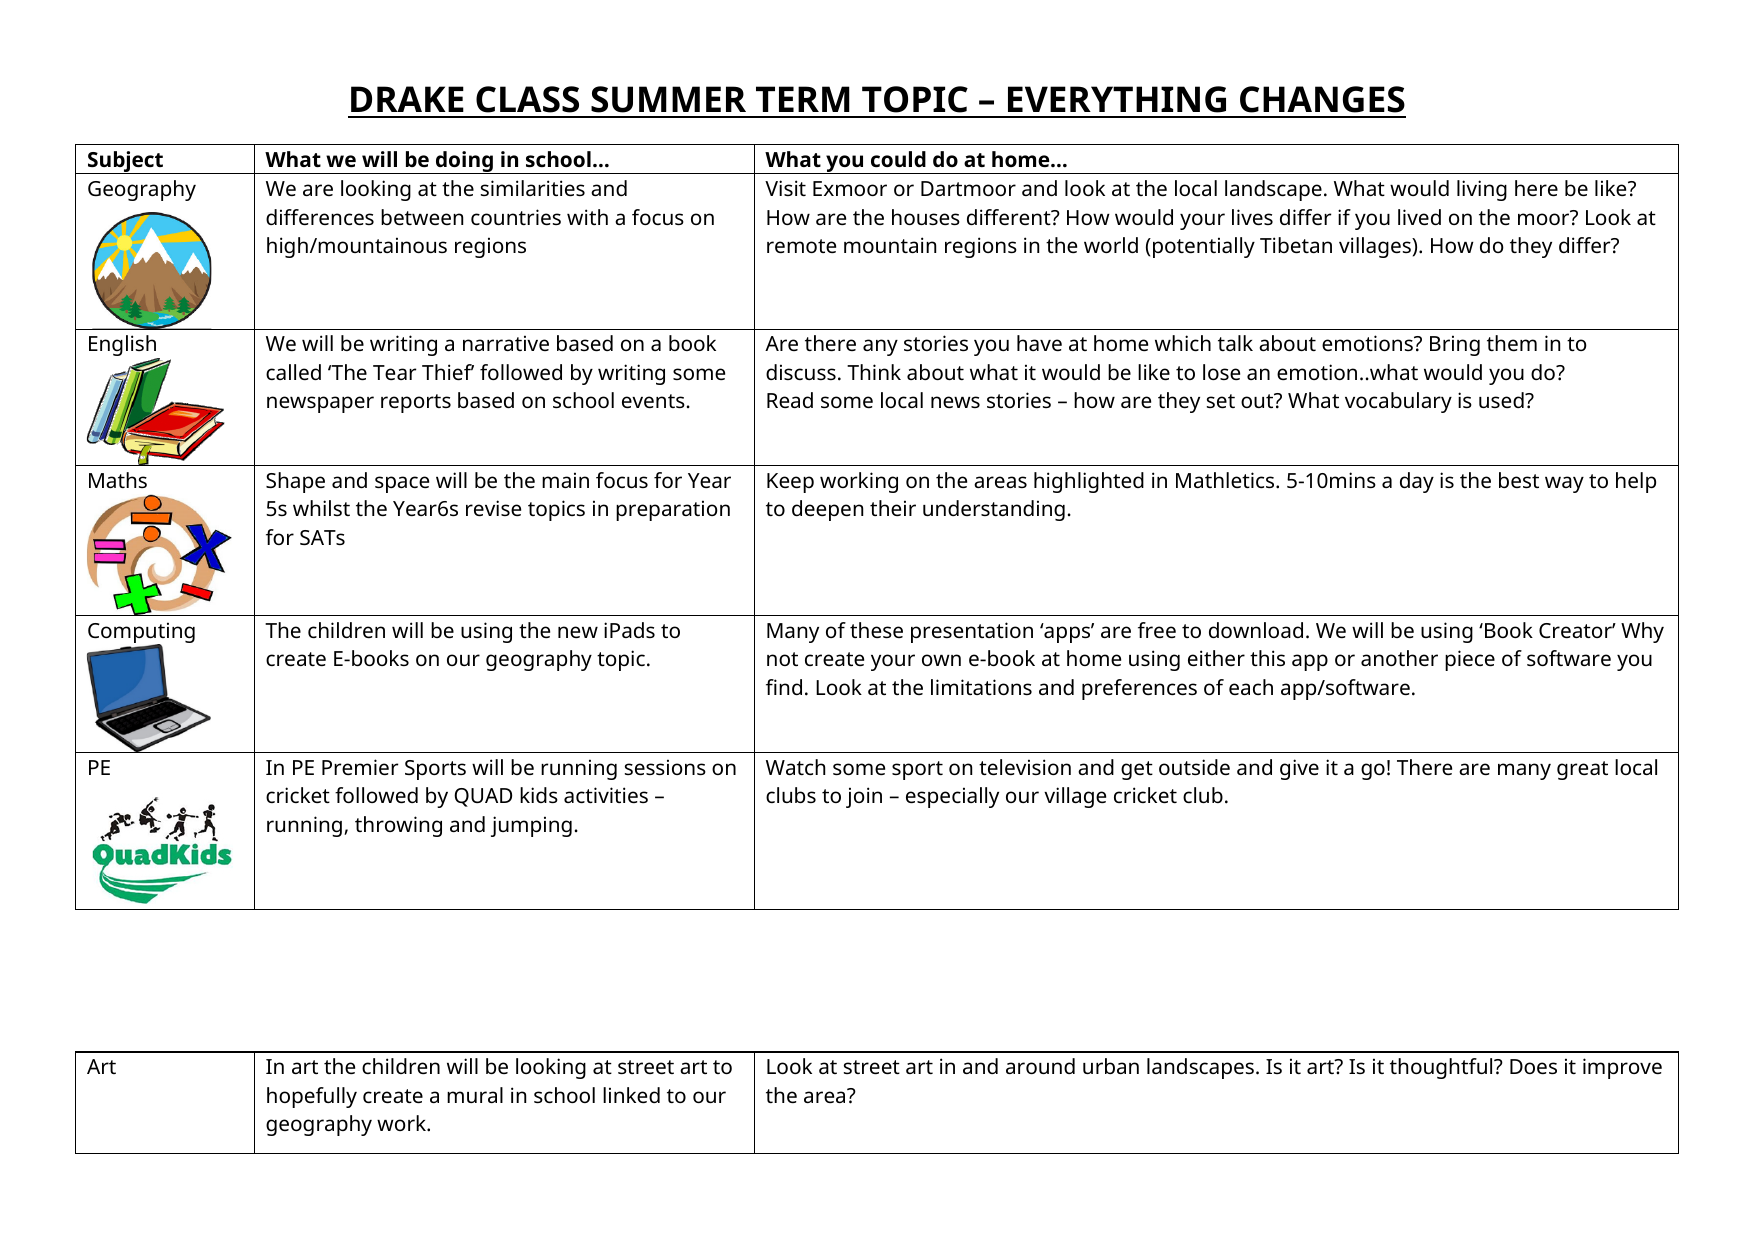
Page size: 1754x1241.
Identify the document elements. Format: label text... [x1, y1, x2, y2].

table_cell Watch some sport on television and get outside and give it a go! There are many great local clubs to join – especially our village cricket club. [755, 753, 1678, 908]
picture [86, 644, 211, 752]
table_header What we will be doing in school… [255, 145, 754, 173]
table_cell Computing [76, 616, 254, 752]
table_cell We will be writing a narrative based on a book called ‘The Tear Thief’ followed by writing some newspaper reports based on school events. [255, 330, 754, 465]
table_header Art [76, 1053, 254, 1153]
table_cell Many of these presentation ‘apps’ are free to download. We will be using ‘Book Creator’ Why not create your own e-book at home using either this app or another piece of software you find. Look at the limitations and preferences of each app/software. [755, 616, 1678, 752]
table_cell Maths [76, 466, 254, 615]
table_cell The children will be using the new iPads to create E-books on our geography topic. [255, 616, 754, 752]
table_header Subject [76, 145, 254, 173]
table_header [255, 1053, 754, 1153]
table_cell We are looking at the similarities and differences between countries with a focus on high/mountainous regions [255, 174, 754, 328]
table_cell Shape and space will be the main focus for Year 5s whilst the Year6s revise topics in preparation for SATs [255, 466, 754, 615]
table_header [755, 1053, 1678, 1153]
picture [92, 212, 212, 329]
table_cell Are there any stories you have at home which talk about emotions? Bring them in to discuss. Think about what it would be like to lose an emotion..what would you do? Read some local news stories – how are they set out? What vocabulary is used? [755, 330, 1678, 465]
picture [86, 358, 225, 465]
table_cell In PE Premier Sports will be running sessions on cricket followed by QUAD kids activities – running, throwing and jumping. [255, 753, 754, 908]
table_cell Visit Exmoor or Dartmoor and look at the local landscape. What would living here be like? How are the houses different? How would your lives differ if you lived on the moor? Look at remote mountain regions in the world (potentially Tibetan villages). How do they differ? [755, 174, 1678, 328]
table_cell PE [76, 753, 254, 908]
table_cell English [76, 330, 254, 465]
table_cell Geography [76, 174, 254, 328]
table_header What you could do at home… [755, 145, 1678, 173]
text DRAKE CLASS SUMMER TERM TOPIC – EVERYTHING CHANGES [75, 75, 1679, 123]
table_cell Keep working on the areas highlighted in Mathletics. 5-10mins a day is the best way to help to deepen their understanding. [755, 466, 1678, 615]
picture [86, 494, 232, 615]
